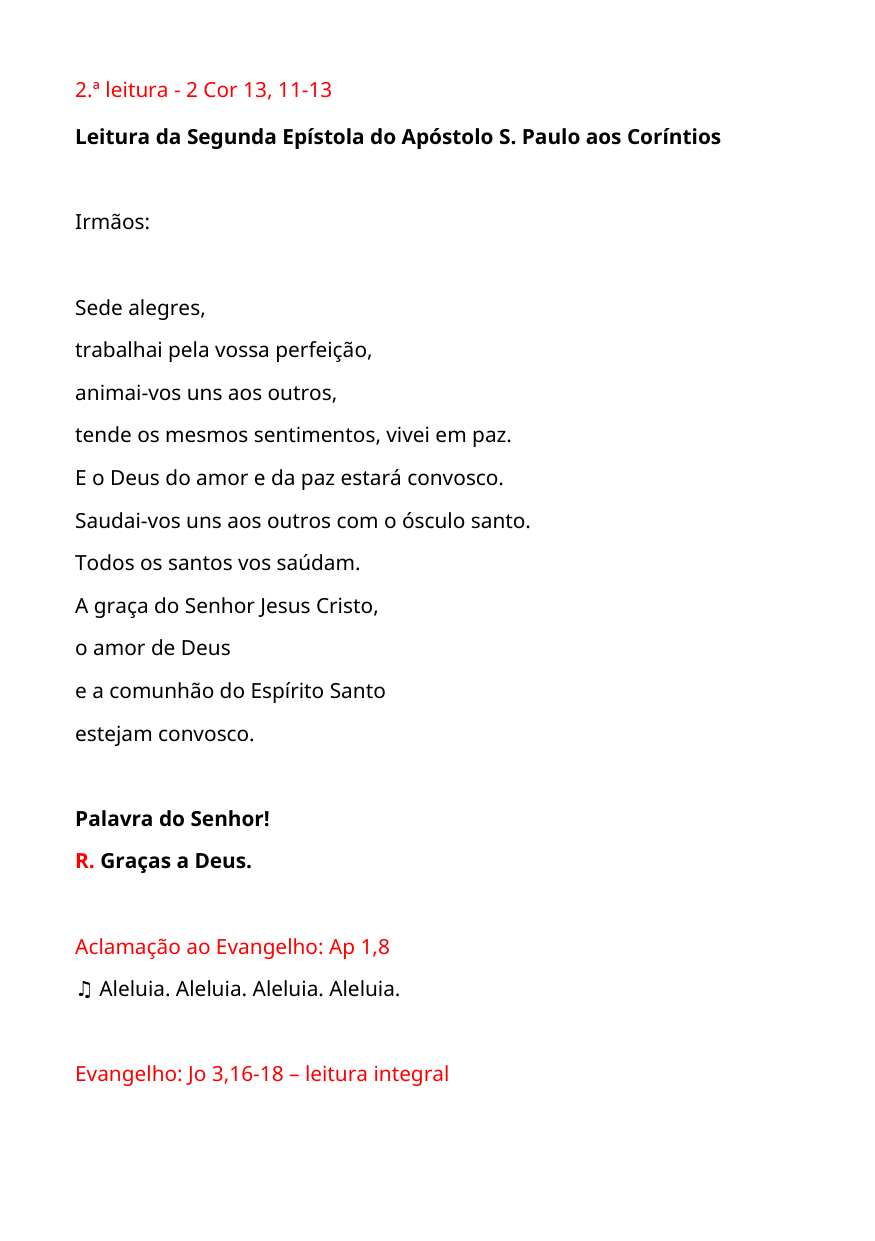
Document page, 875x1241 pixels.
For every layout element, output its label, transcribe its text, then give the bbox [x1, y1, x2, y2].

text 2.ª leitura - 2 Cor 13, 11-13 [75, 75, 799, 103]
text Sede alegres, [75, 293, 799, 321]
text ♫ Aleluia. Aleluia. Aleluia. Aleluia. [75, 974, 799, 1003]
text animai-vos uns aos outros, [75, 378, 799, 406]
text Aclamação ao Evangelho: Ap 1,8 [75, 932, 799, 960]
text Irmãos: [75, 207, 799, 236]
text e a comunhão do Espírito Santo [75, 676, 799, 704]
text Evangelho: Jo 3,16-18 – leitura integral [75, 1059, 799, 1088]
text E o Deus do amor e da paz estará convosco. [75, 463, 799, 492]
text Leitura da Segunda Epístola do Apóstolo S. Paulo aos Coríntios [75, 122, 799, 151]
text estejam convosco. [75, 719, 799, 747]
text A graça do Senhor Jesus Cristo, [75, 591, 799, 619]
text Todos os santos vos saúdam. [75, 548, 799, 577]
text Saudai-vos uns aos outros com o ósculo santo. [75, 506, 799, 534]
text o amor de Deus [75, 633, 799, 662]
text tende os mesmos sentimentos, vivei em paz. [75, 421, 799, 449]
text R. Graças a Deus. [75, 847, 799, 875]
text trabalhai pela vossa perfeição, [75, 335, 799, 364]
text Palavra do Senhor! [75, 804, 799, 832]
